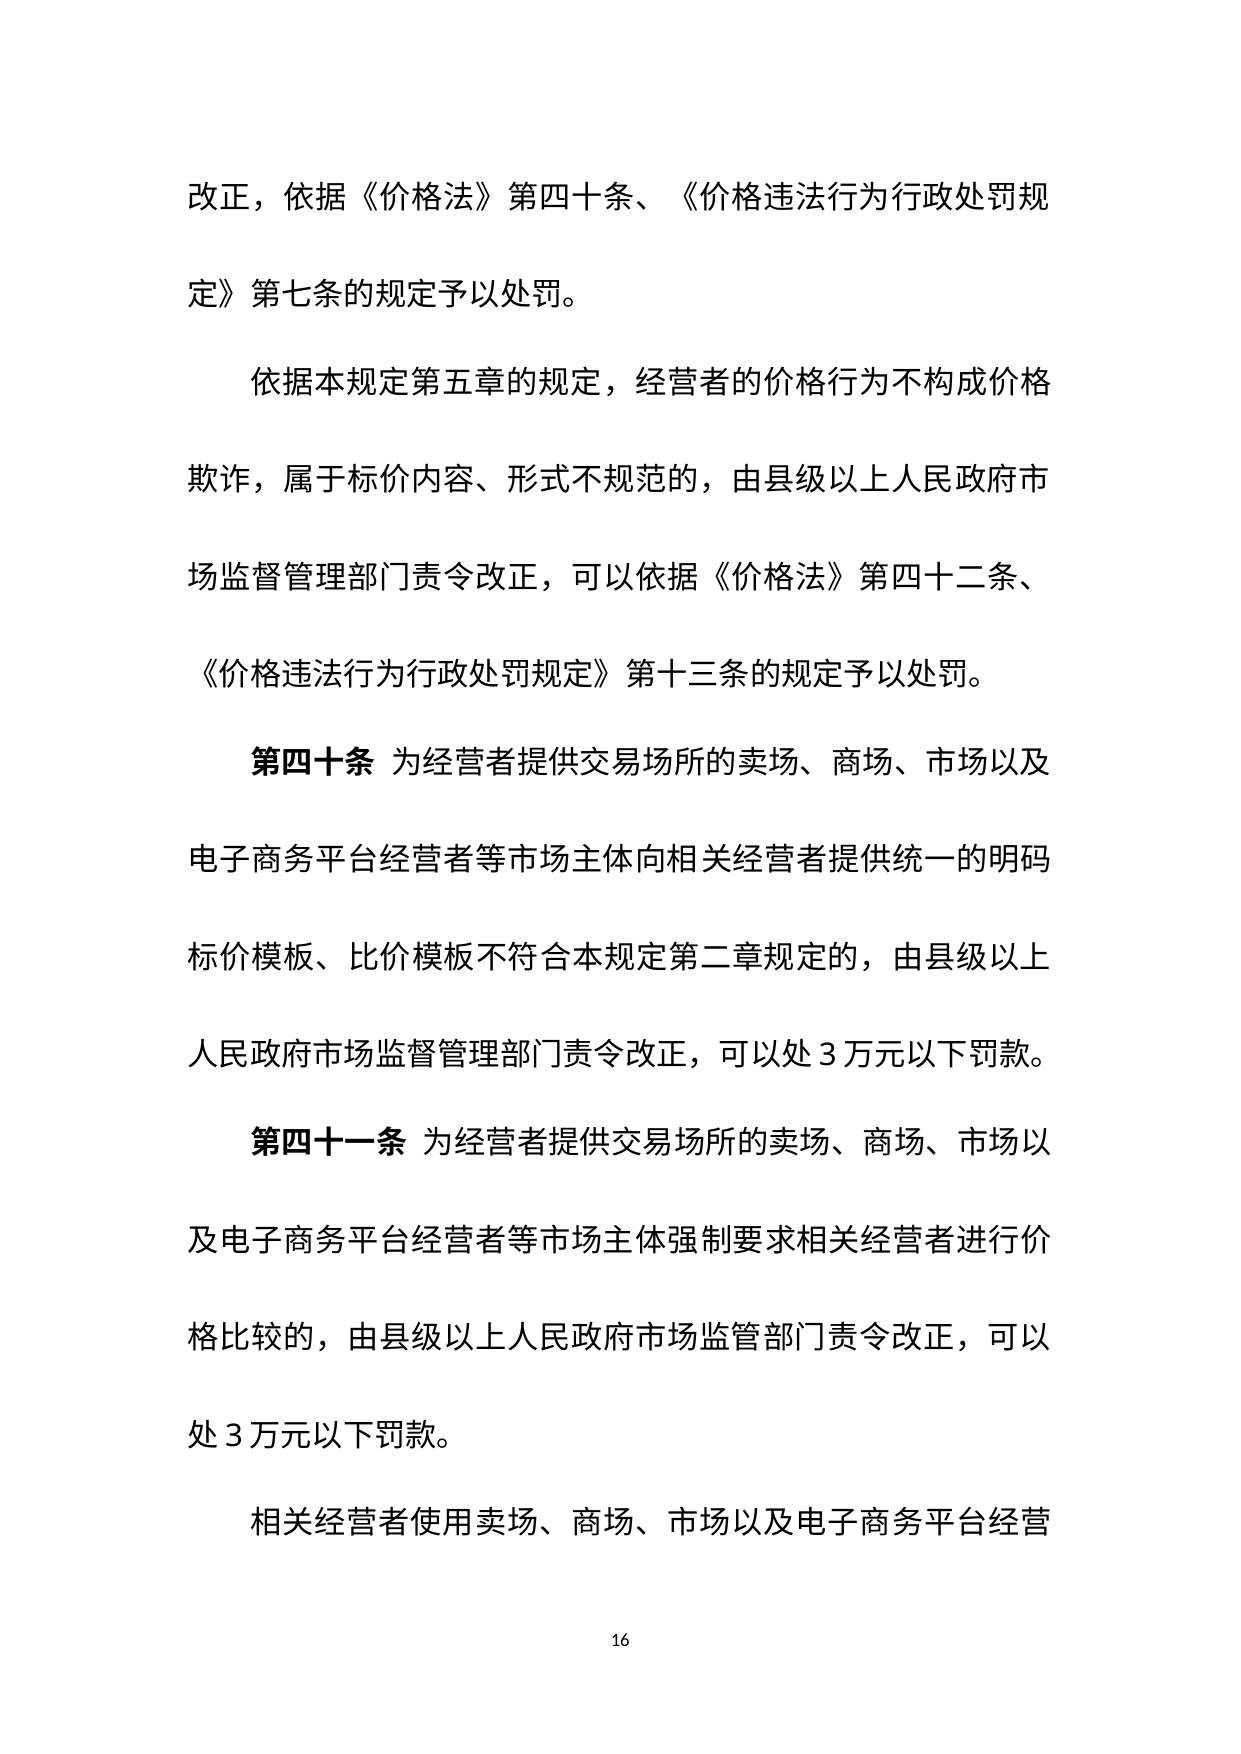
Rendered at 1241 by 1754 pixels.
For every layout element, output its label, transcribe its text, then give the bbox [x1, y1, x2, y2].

text 依据本规定第五章的规定，经营者的价格行为不构成价格欺诈，属于标价内容、形式不规范的，由县级以上人民政府市场监督管理部门责令改正，可以依据《价格法》第四十二条、《价格违法行为行政处罚规定》第十三条的规定予以处罚。 [187, 347, 1053, 704]
text 第四十一条 为经营者提供交易场所的卖场、商场、市场以及电子商务平台经营者等市场主体强制要求相关经营者进行价格比较的，由县级以上人民政府市场监管部门责令改正，可以处3万元以下罚款。 [187, 1107, 1053, 1465]
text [187, 1488, 1053, 1553]
text 第四十条 为经营者提供交易场所的卖场、商场、市场以及电子商务平台经营者等市场主体向相关经营者提供统一的明码标价模板、比价模板不符合本规定第二章规定的，由县级以上人民政府市场监督管理部门责令改正，可以处3万元以下罚款。 [187, 727, 1053, 1085]
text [187, 162, 1053, 324]
